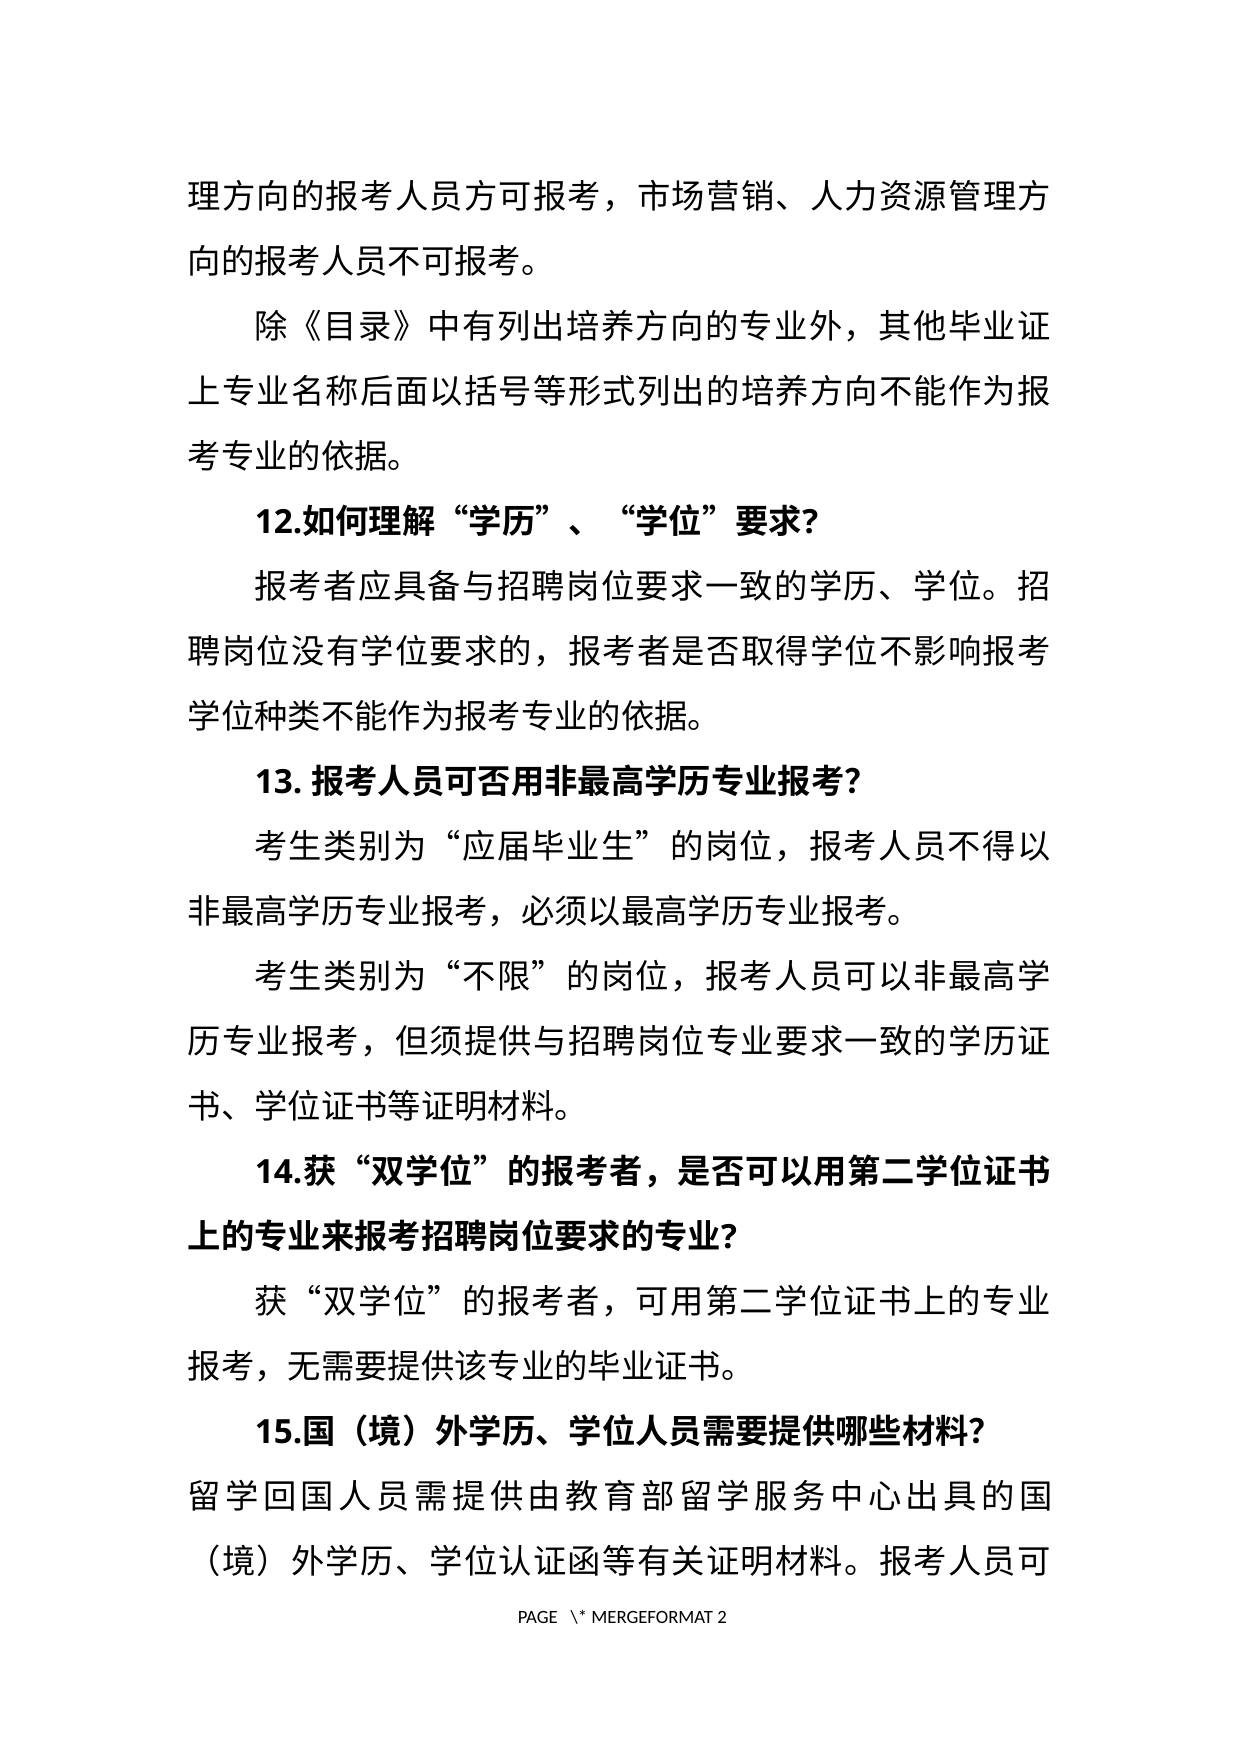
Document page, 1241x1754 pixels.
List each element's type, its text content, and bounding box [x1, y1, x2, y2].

text 报考者应具备与招聘岗位要求一致的学历、学位。招聘岗位没有学位要求的，报考者是否取得学位不影响报考。学位种类不能作为报考专业的依据。 [187, 552, 1053, 747]
text 12.如何理解“学历”、“学位”要求? [187, 487, 1053, 552]
text 考生类别为“不限”的岗位，报考人员可以非最高学历专业报考，但须提供与招聘岗位专业要求一致的学历证书、学位证书等证明材料。 [187, 942, 1053, 1137]
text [187, 162, 1053, 292]
text 获“双学位”的报考者，可用第二学位证书上的专业报考，无需要提供该专业的毕业证书。 [187, 1267, 1053, 1397]
text 15.国（境）外学历、学位人员需要提供哪些材料？ [187, 1397, 1053, 1462]
text 14.获“双学位”的报考者，是否可以用第二学位证书上的专业来报考招聘岗位要求的专业? [187, 1137, 1053, 1267]
text 考生类别为“应届毕业生”的岗位，报考人员不得以非最高学历专业报考，必须以最高学历专业报考。 [187, 812, 1053, 942]
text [187, 1462, 1053, 1592]
text 除《目录》中有列出培养方向的专业外，其他毕业证上专业名称后面以括号等形式列出的培养方向不能作为报考专业的依据。 [187, 292, 1053, 487]
text 13. 报考人员可否用非最高学历专业报考？ [187, 747, 1053, 812]
